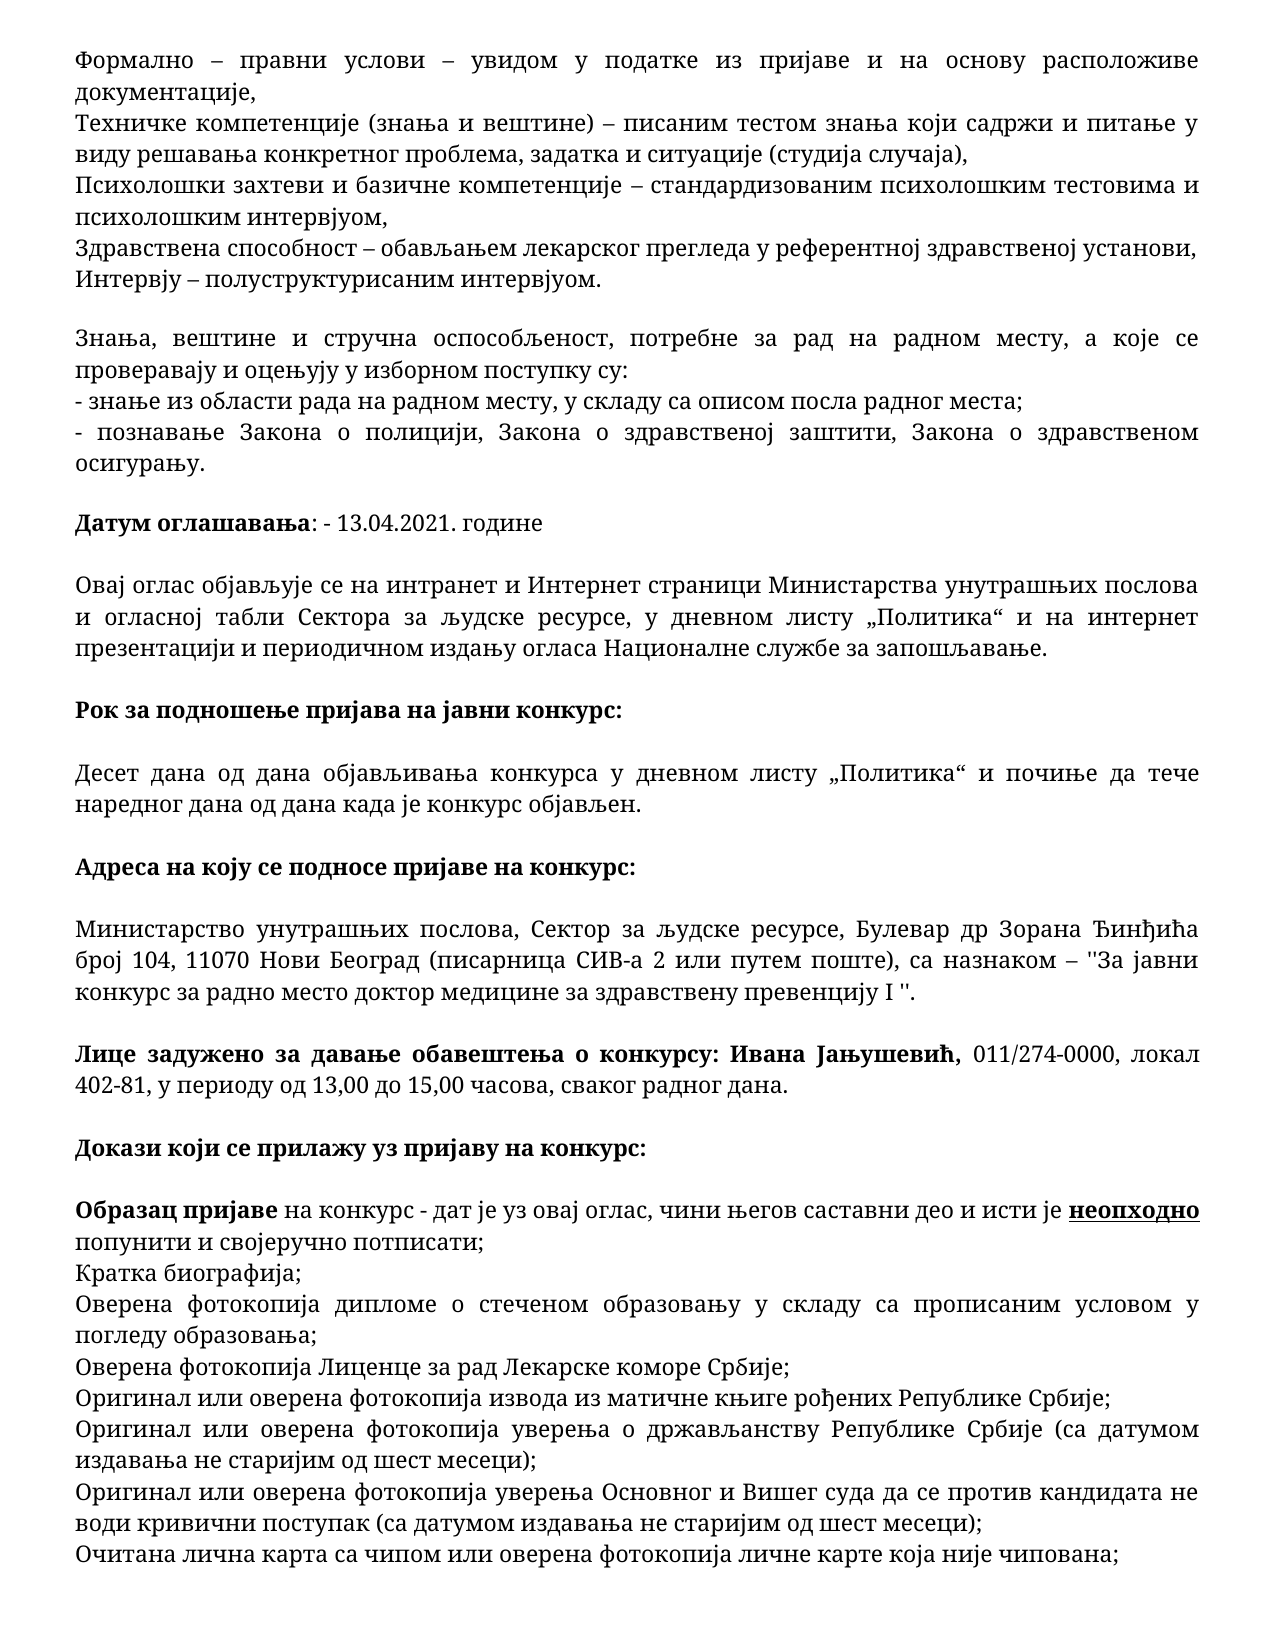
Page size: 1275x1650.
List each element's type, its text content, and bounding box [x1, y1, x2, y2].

text Психолошки захтеви и базичне компетенције – стандардизованим психолошким тестовима и психолошким интервјуом, [75, 169, 1200, 232]
text - познавање Закона о полицији, Закона о здравственој заштити, Закона о здравственом осигурању. [75, 416, 1200, 479]
text Оригинал или оверена фотокопија уверења о држављанству Републике Србије (са датумом издавања не старијим од шест месеци); [75, 1413, 1200, 1475]
text Лице задужено за давање обавештења о конкурсу: Ивана Јањушевић, 011/274-0000, локал 402-81, у периоду од 13,00 до 15,00 часова, сваког радног дана. [75, 1038, 1200, 1100]
text Кратка биографија; [75, 1257, 1200, 1288]
text Очитана лична карта са чипом или оверена фотокопија личне карте која није чипована; [75, 1538, 1200, 1569]
text Формално – правни услови – увидом у податке из пријаве и на основу расположиве документације, [75, 44, 1200, 107]
text Датум оглашавања: - 13.04.2021. године [75, 507, 1200, 538]
text Министарство унутрашњих послова, Сектор за људске ресурсе, Булевар др Зорана Ђинђића број 104, 11070 Нови Београд (писарница СИВ-а 2 или путем поште), са назнаком – ''За јавни конкурс за радно место доктор медицине за здравствену превенцију I ''. [75, 913, 1200, 1007]
text Техничке компетенције (знања и вештине) – писаним тестом знања који садржи и питање у виду решавања конкретног проблема, задатка и ситуације (студија случаја), [75, 107, 1200, 169]
text Оригинал или оверена фотокопија извода из матичне књиге рођених Републике Србије; [75, 1382, 1200, 1413]
text Докази који се прилажу уз пријаву на конкурс: [75, 1132, 1200, 1163]
text Десет дана од дана објављивања конкурса у дневном листу „Политика“ и почиње да тече наредног дана од дана када је конкурс објављен. [75, 757, 1200, 819]
text Образац пријаве на конкурс - дат је уз овај оглас, чини његов саставни део и исти је неопходно попунити и својеручно потписати; [75, 1194, 1200, 1257]
text Интервју – полуструктурисаним интервјуом. [75, 263, 1200, 294]
text Знања, вештине и стручна оспособљеност, потребне за рад на радном месту, а које се проверавају и оцењују у изборном поступку су: [75, 322, 1200, 385]
text Оригинал или оверена фотокопија уверења Основног и Вишег суда да се против кандидата не води кривични поступак (са датумом издавања не старијим од шест месеци); [75, 1475, 1200, 1538]
text Здравствена способност – обављањем лекарског прегледа у референтној здравственој установи, [75, 232, 1200, 263]
text - знање из области рада на радном месту, у складу са описом посла радног места; [75, 385, 1200, 416]
text Адреса на коју се подносе пријаве на конкурс: [75, 850, 1200, 882]
text Oверена фотокопија Лиценце за рад Лекарске коморе Србије; [75, 1350, 1200, 1382]
text Оверена фотокопија дипломе о стеченом образовању у складу са прописаним условом у погледу образовања; [75, 1288, 1200, 1350]
text Овај оглас објављује се на интранет и Интернет страници Министарства унутрашњих послова и огласној табли Сектора за људске ресурсе, у дневном листу „Политика“ и на интернет презентацији и периодичном издању огласа Националне службе за запошљавање. [75, 569, 1200, 663]
text Рок за подношење пријава на јавни конкурс: [75, 694, 1200, 725]
